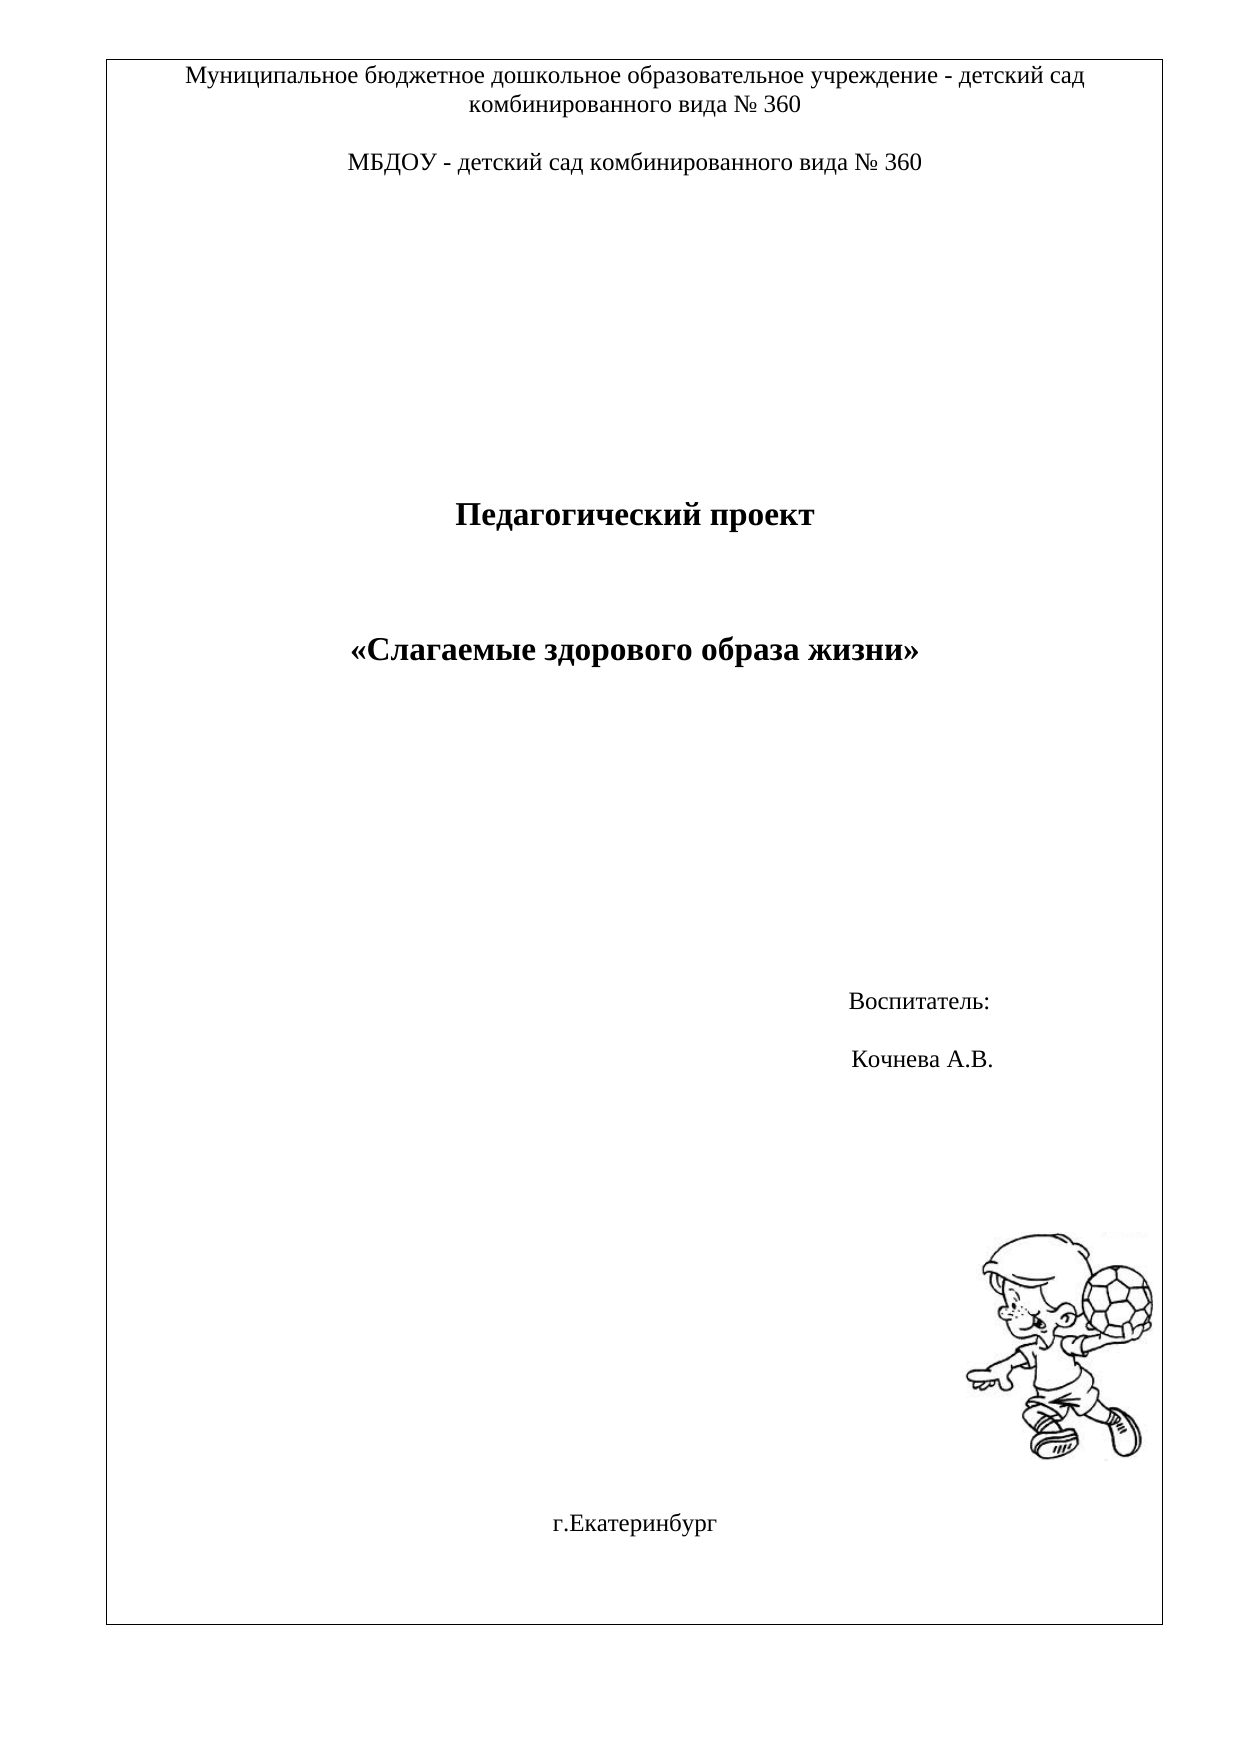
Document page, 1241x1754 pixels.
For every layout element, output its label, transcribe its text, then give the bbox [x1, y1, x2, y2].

table_header Муниципальное бюджетное дошкольное образовательное учреждение - детский сад комбинированного вида № 360 МБДОУ - детский сад комбинированного вида № 360 Педагогический проект «Слагаемые здорового образа жизни» Воспитатель: Кочнева А.В. г.Екатеринбург [107, 60, 1162, 1624]
picture [961, 1232, 1154, 1461]
